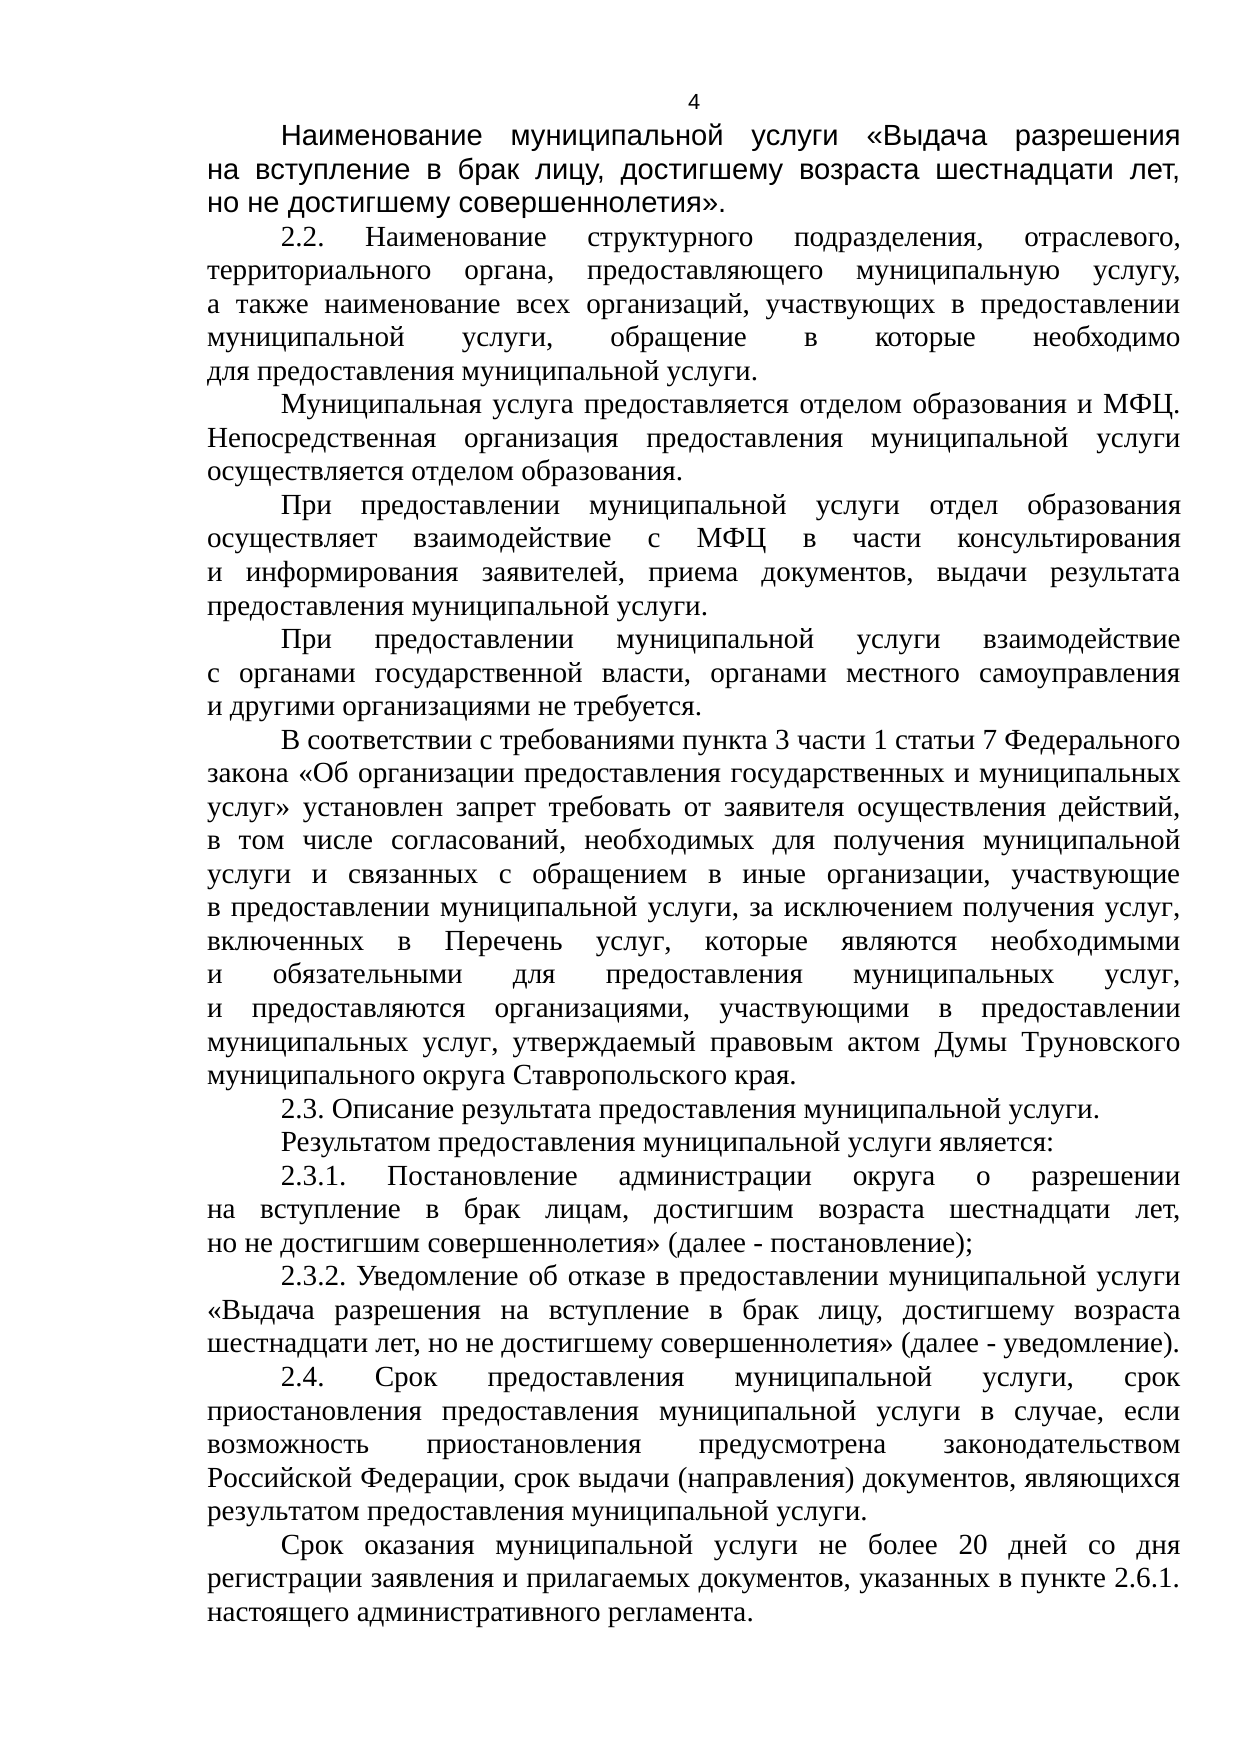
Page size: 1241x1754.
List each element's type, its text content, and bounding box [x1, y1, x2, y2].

text 2.3. Описание результата предоставления муниципальной услуги. [207, 1091, 1181, 1124]
text Срок оказания муниципальной услуги не более 20 дней со дня регистрации заявления и прилагаемых документов, указанных в пункте 2.6.1. настоящего административного регламента. [207, 1527, 1181, 1627]
text При предоставлении муниципальной услуги отдел образования осуществляет взаимодействие с МФЦ в части консультирования и информирования заявителей, приема документов, выдачи результата предоставления муниципальной услуги. [207, 487, 1181, 621]
text закона «Об организации предоставления государственных и муниципальных услуг» установлен запрет требовать от заявителя осуществления действий, в том числе согласований, необходимых для получения муниципальной услуги и связанных с обращением в иные организации, участвующие в предоставлении муниципальной услуги, за исключением получения услуг, включенных в Перечень услуг, которые являются необходимыми и обязательными для предоставления муниципальных услуг, и предоставляются организациями, участвующими в предоставлении муниципальных услуг, утверждаемый правовым актом Думы Труновского муниципального округа Ставропольского края. [207, 755, 1181, 1091]
text 2.3.1. Постановление администрации округа о разрешении на вступление в брак лицам, достигшим возраста шестнадцати лет, но не достигшим совершеннолетия» (далее - постановление); [207, 1158, 1181, 1258]
text В соответствии с требованиями пункта 3 части 1 статьи 7 Федерального [207, 722, 1181, 755]
text Наименование муниципальной услуги «Выдача разрешения на вступление в брак лицу, достигшему возраста шестнадцати лет, но не достигшему совершеннолетия». [207, 118, 1181, 219]
text Результатом предоставления муниципальной услуги является: [207, 1124, 1181, 1158]
text 2.3.2. Уведомление об отказе в предоставлении муниципальной услуги «Выдача разрешения на вступление в брак лицу, достигшему возраста шестнадцати лет, но не достигшему совершеннолетия» (далее - уведомление). [207, 1258, 1181, 1359]
text 2.4. Срок предоставления муниципальной услуги, срок приостановления предоставления муниципальной услуги в случае, если возможность приостановления предусмотрена законодательством Российской Федерации, срок выдачи (направления) документов, являющихся результатом предоставления муниципальной услуги. [207, 1359, 1181, 1527]
text Муниципальная услуга предоставляется отделом образования и МФЦ. Непосредственная организация предоставления муниципальной услуги осуществляется отделом образования. [207, 386, 1181, 487]
text При предоставлении муниципальной услуги взаимодействие с органами государственной власти, органами местного самоуправления и другими организациями не требуется. [207, 621, 1181, 722]
text 2.2. Наименование структурного подразделения, отраслевого, территориального органа, предоставляющего муниципальную услугу, а также наименование всех организаций, участвующих в предоставлении муниципальной услуги, обращение в которые необходимо для предоставления муниципальной услуги. [207, 219, 1181, 386]
